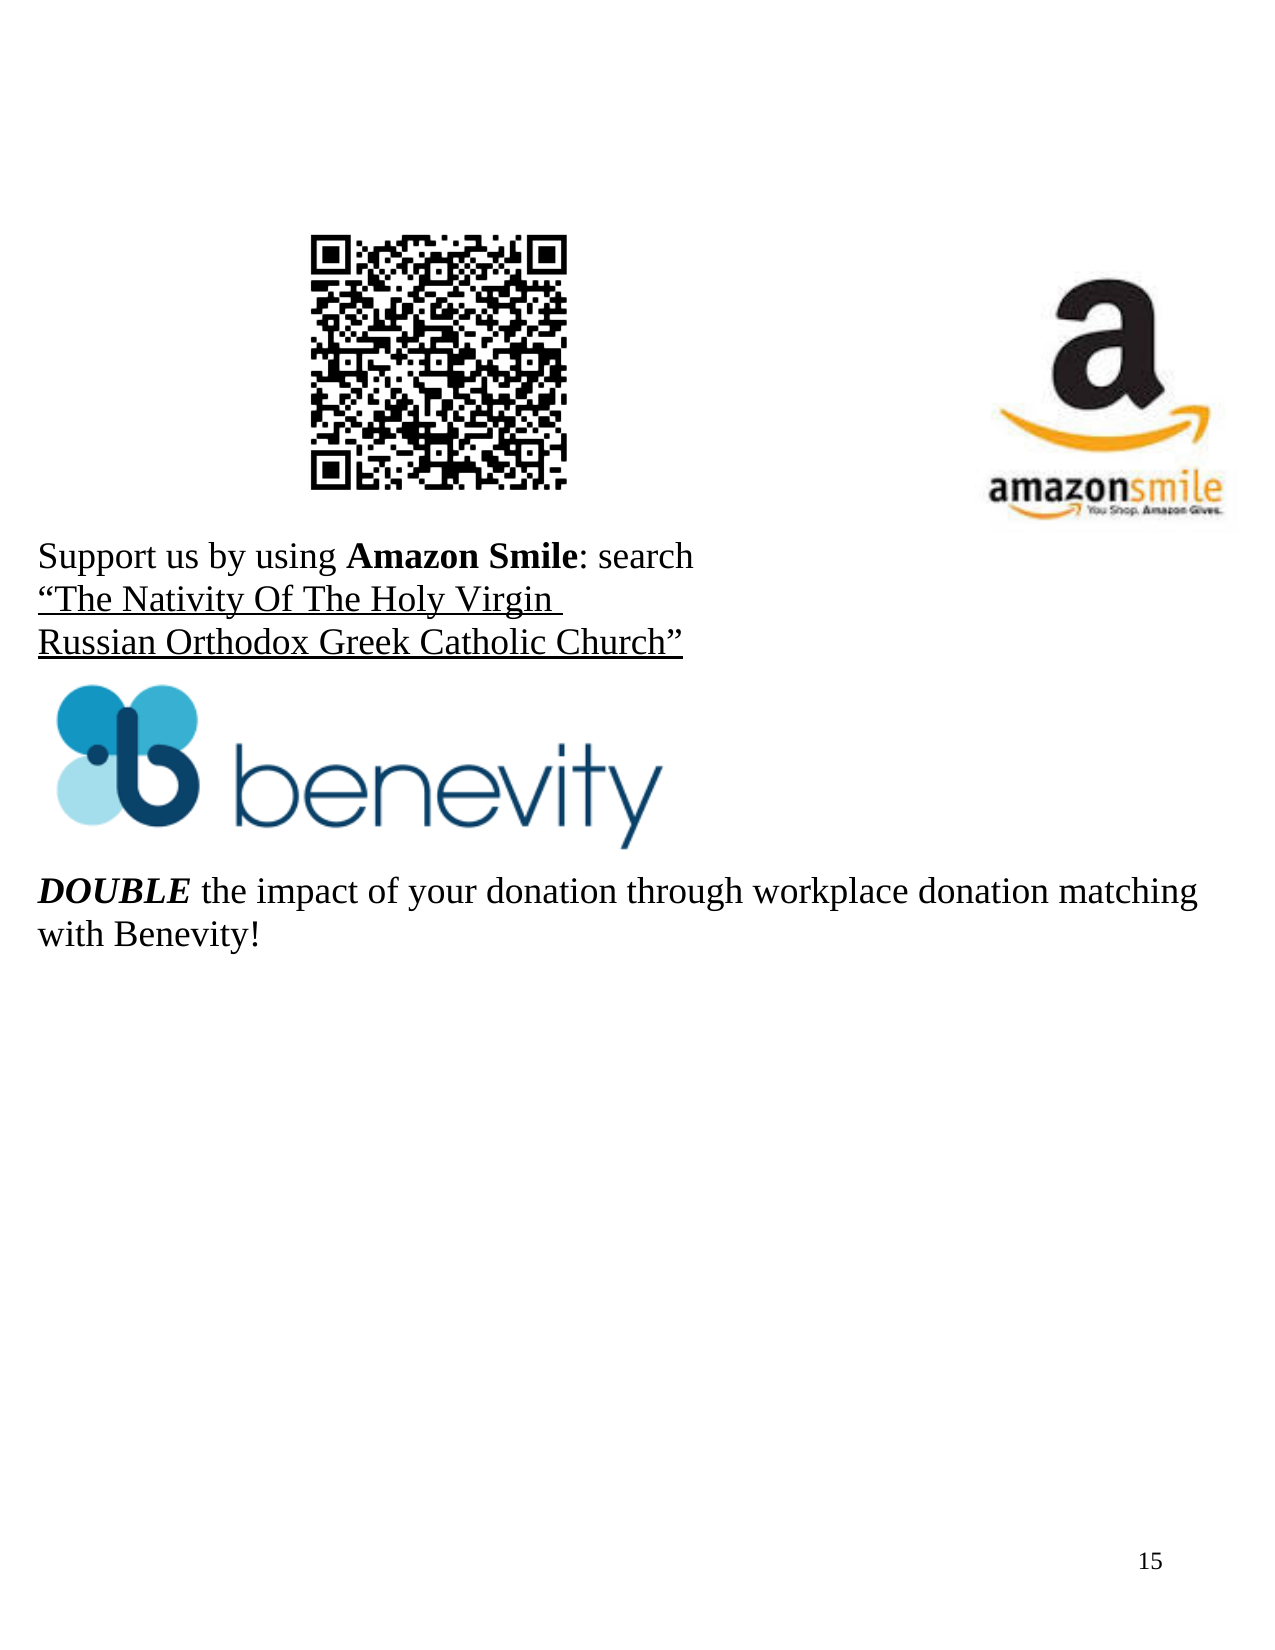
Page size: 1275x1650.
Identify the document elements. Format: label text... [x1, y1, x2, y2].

picture [37, 662, 682, 869]
picture [975, 270, 1238, 533]
text Russian Orthodox Greek Catholic Church” [37, 619, 1237, 662]
text “The Nativity Of The Holy Virgin [37, 576, 1237, 619]
text Support us by using Amazon Smile: search [37, 533, 1237, 576]
text DOUBLE the impact of your donation through workplace donation matching with Benevity! [37, 869, 1237, 955]
picture [269, 193, 610, 533]
